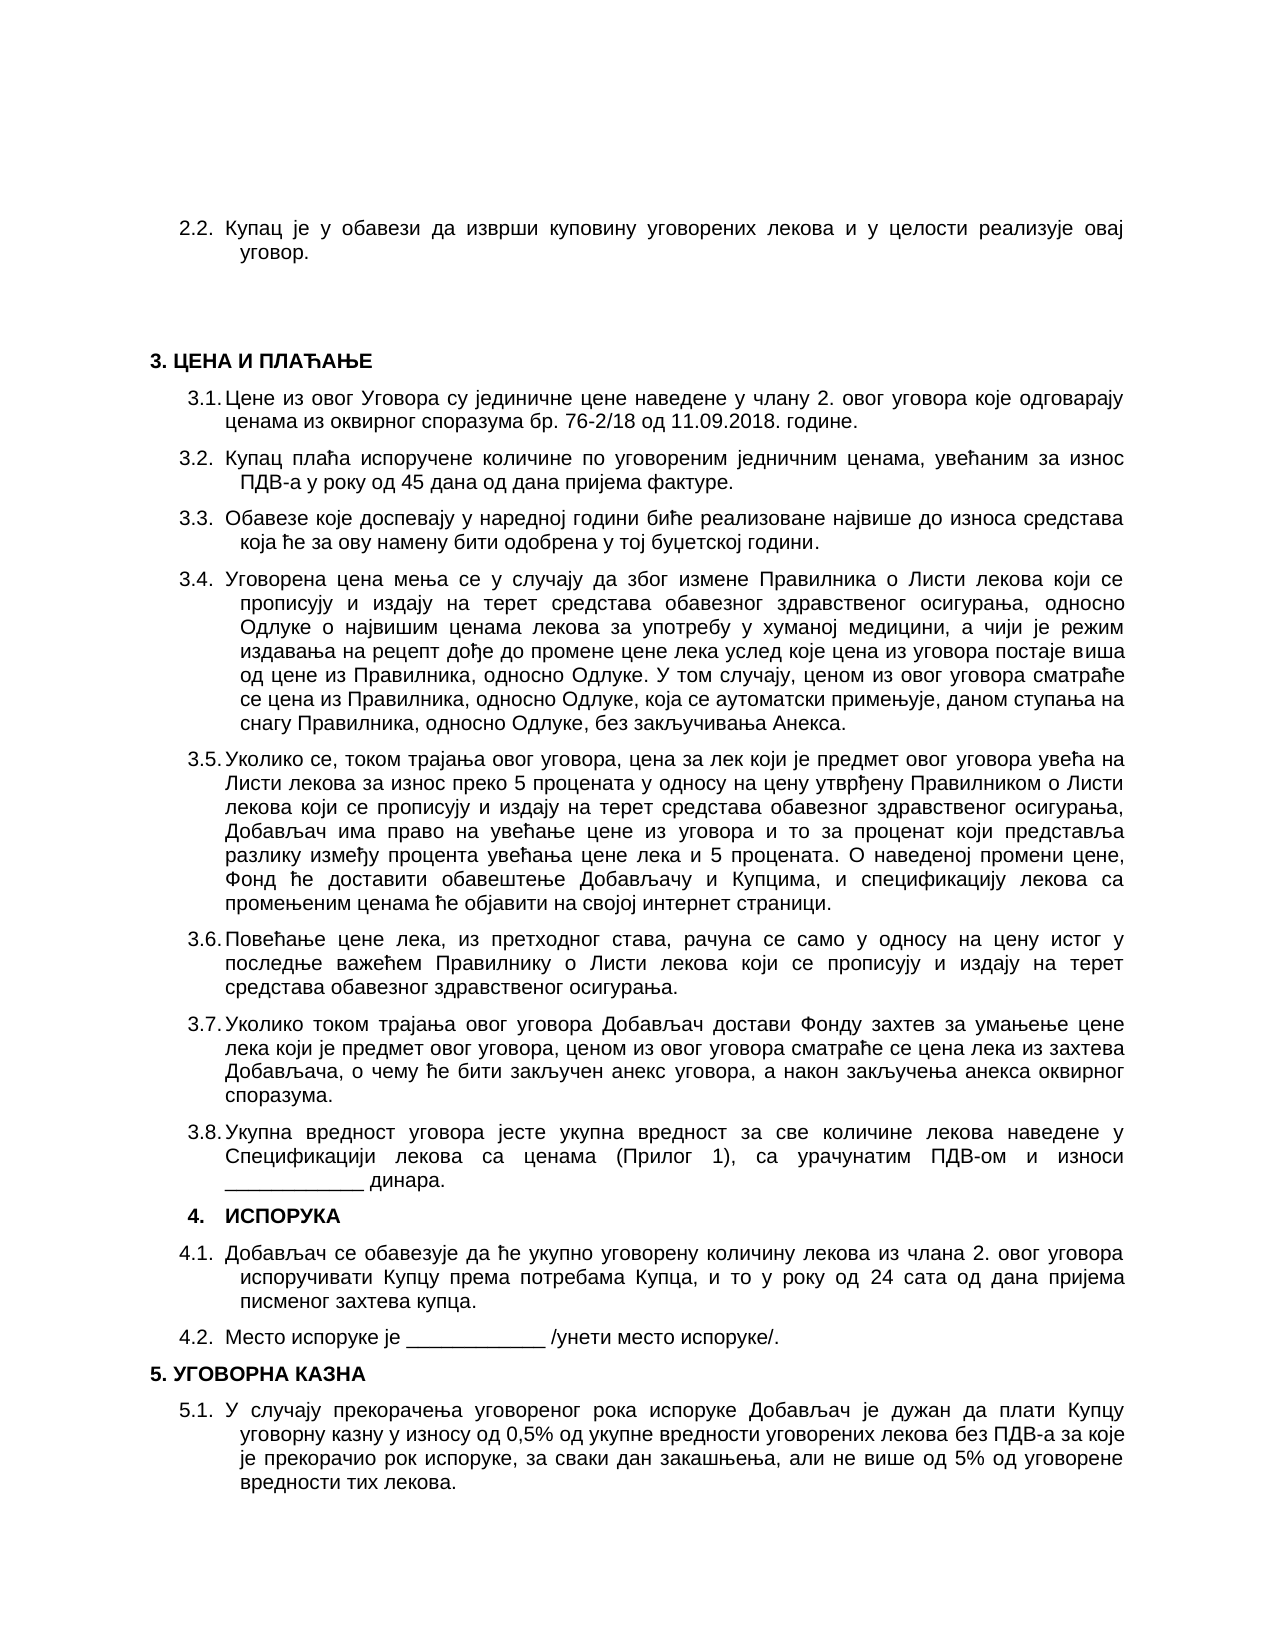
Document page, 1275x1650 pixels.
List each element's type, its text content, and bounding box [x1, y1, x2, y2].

text 3. ЦЕНА И ПЛАЋАЊЕ [150, 349, 1125, 373]
list Уколико током трајања овог уговора Добављач достави Фонду захтев за умањење цене лека који је предмет овог уговора, ценом из овог уговора сматраће се цена лека из захтева Добављача, о чему ће бити закључен анекс уговора, а након закључења анекса оквирног споразума. [187, 1011, 1125, 1107]
list ИСПОРУКА [187, 1204, 1125, 1228]
list Купац плаћа испоручене количине по уговореним једничним ценама, увећаним за износ ПДВ-а у року од 45 дана од дана пријема фактуре. [179, 446, 1125, 494]
list Oбавезе које доспевају у наредној години биће реализоване највише до износа средстава која ће за ову намену бити одобрена у тој буџетској години. [179, 506, 1125, 554]
list Купац је у обавези да изврши куповину уговорених лекова и у целости реализује овај уговор. [179, 216, 1125, 263]
text 5. УГОВОРНА КАЗНА [150, 1361, 1125, 1385]
list Место испоруке је ____________ /унети место испоруке/. [179, 1325, 1125, 1349]
list Повећање цене лека, из претходног става, рачуна се само у односу на цену истог у последње важећем Правилнику о Листи лекова који се прописују и издају на терет средстава обавезног здравственог осигурања. [187, 927, 1125, 999]
list Цене из овог Уговора су јединичне цене наведене у члану 2. овог уговора које одговарају ценама из оквирног споразума бр. 76-2/18 од 11.09.2018. године. [187, 385, 1125, 433]
list Уговорена цена мења се у случају да због измене Правилника о Листи лекова који се прописују и издају на терет средстава обавезног здравственог осигурања, односно Одлуке о највишим ценама лекова за употребу у хуманој медицини, а чији је режим издавања на рецепт дође до промене цене лека услед које цена из уговора постаје виша од цене из Правилника, односно Одлуке. У том случају, ценом из овог уговора сматраће се цена из Правилника, односно Одлуке, која се аутоматски примењује, даном ступања на снагу Правилника, односно Одлуке, без закључивања Анекса. [179, 567, 1125, 734]
list Уколико се, током трајања овог уговора, цена за лек који је предмет овог уговора увећа на Листи лекова за износ преко 5 процената у односу на цену утврђену Правилником о Листи лекова који се прописују и издају на терет средстава обавезног здравственог осигурања, Добављач има право на увећање цене из уговора и то за проценат који представља разлику између процента увећања цене лека и 5 процената. О наведеној промени цене, Фонд ће доставити обавештење Добављачу и Купцима, и спецификацију лекова са промењеним ценама ће објавити на својој интернет страници. [187, 747, 1125, 914]
list Добављач се обавезује да ће укупно уговорену количину лекова из члана 2. овог уговора испоручивати Купцу према потребама Купца, и то у року од 24 сата од дана пријема писменог захтева купца. [179, 1241, 1125, 1312]
list Укупна вредност уговора јесте укупна вредност за све количине лекова наведене у Спецификацији лекова са ценама (Прилог 1), са урачунатим ПДВ-ом и износи ____________ динара. [187, 1120, 1125, 1192]
list У случају прекорачења уговореног рока испоруке Добављач је дужан да плати Купцу уговорну казну у износу од 0,5% од укупне вредности уговорених лекова без ПДВ-а за које је прекорачио рок испоруке, за сваки дан закашњења, али не више од 5% од уговорене вредности тих лекова. [179, 1398, 1125, 1494]
